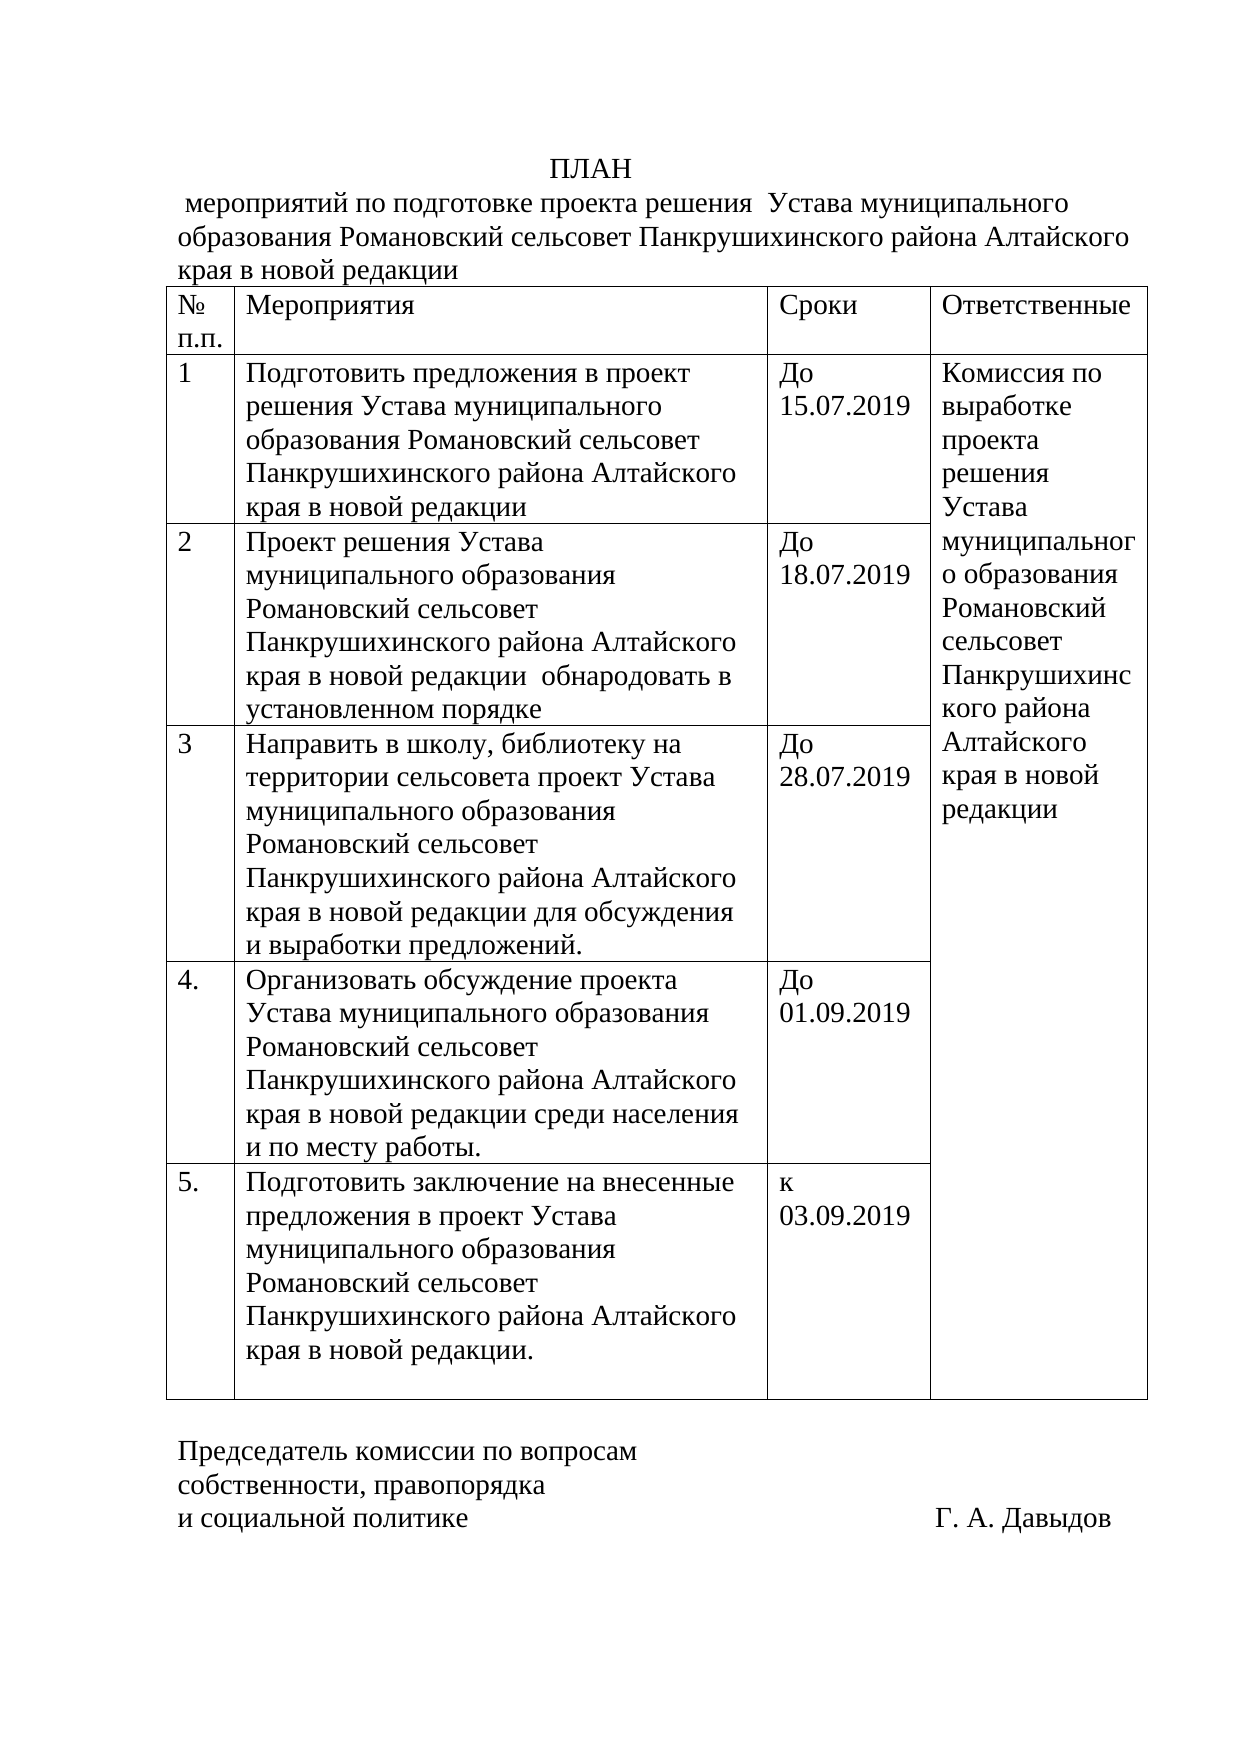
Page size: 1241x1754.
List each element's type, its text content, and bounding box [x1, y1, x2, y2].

text Председатель комиссии по вопросам [177, 1433, 1152, 1467]
table_cell Комиссия по выработке проекта решения Устава муниципального образования Романовский сельсовет Панкрушихинского района Алтайского края в новой редакции [931, 355, 1147, 1399]
text собственности, правопорядка [177, 1467, 1152, 1501]
table_header Сроки [768, 287, 930, 354]
table_cell 5. [167, 1164, 234, 1399]
table_cell Направить в школу, библиотеку на территории сельсовета проект Устава муниципального образования Романовский сельсовет Панкрушихинского района Алтайского края в новой редакции для обсуждения и выработки предложений. [235, 726, 767, 961]
table_cell До 15.07.2019 [768, 355, 930, 523]
table_header № п.п. [167, 287, 234, 354]
table_header Ответственные [931, 287, 1147, 354]
text ПЛАН [177, 152, 1152, 185]
table_cell До 01.09.2019 [768, 962, 930, 1163]
table_cell 1 [167, 355, 234, 523]
table_cell Подготовить предложения в проект решения Устава муниципального образования Романовский сельсовет Панкрушихинского района Алтайского края в новой редакции [235, 355, 767, 523]
table_cell До 18.07.2019 [768, 524, 930, 725]
table_cell До 28.07.2019 [768, 726, 930, 961]
table_cell 3 [167, 726, 234, 961]
table_cell Подготовить заключение на внесенные предложения в проект Устава муниципального образования Романовский сельсовет Панкрушихинского района Алтайского края в новой редакции. [235, 1164, 767, 1399]
table_cell 4. [167, 962, 234, 1163]
text мероприятий по подготовке проекта решения Устава муниципального образования Романовский сельсовет Панкрушихинского района Алтайского края в новой редакции [177, 185, 1152, 286]
table_cell Организовать обсуждение проекта Устава муниципального образования Романовский сельсовет Панкрушихинского района Алтайского края в новой редакции среди населения и по месту работы. [235, 962, 767, 1163]
table_cell к 03.09.2019 [768, 1164, 930, 1399]
table_cell 2 [167, 524, 234, 725]
table_header Мероприятия [235, 287, 767, 354]
table_cell Проект решения Устава муниципального образования Романовский сельсовет Панкрушихинского района Алтайского края в новой редакции обнародовать в установленном порядке [235, 524, 767, 725]
text и социальной политике Г. А. Давыдов [177, 1501, 1152, 1534]
